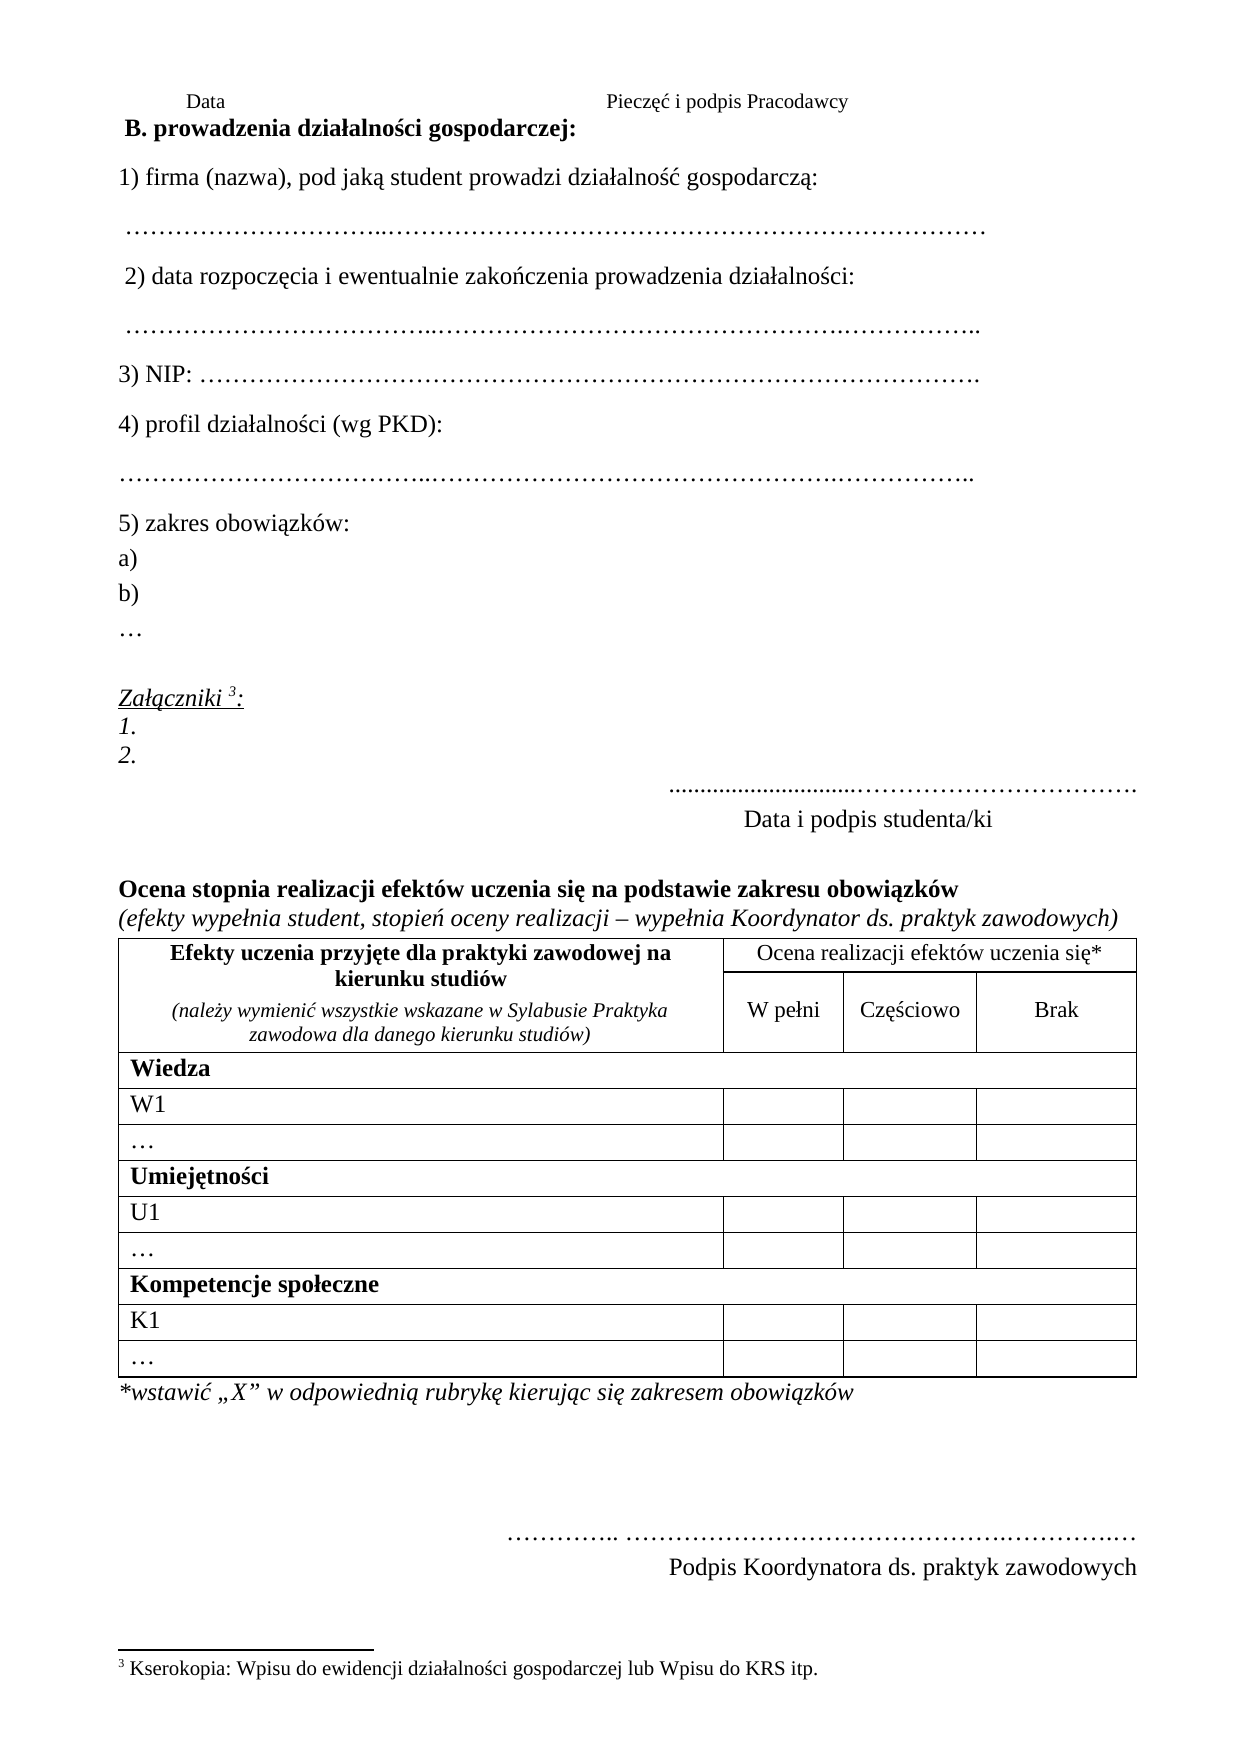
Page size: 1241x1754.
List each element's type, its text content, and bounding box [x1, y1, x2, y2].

table_cell Wiedza [119, 1053, 1136, 1088]
table_cell Umiejętności [119, 1161, 1136, 1196]
table_cell K1 [119, 1305, 723, 1340]
table_cell [844, 1125, 976, 1160]
table_cell [724, 1089, 843, 1124]
table_cell [844, 1197, 976, 1232]
text a) [118, 543, 1137, 571]
text 2) data rozpoczęcia i ewentualnie zakończenia prowadzenia działalności: [118, 261, 1137, 289]
table_cell Częściowo [844, 973, 976, 1052]
text 3) NIP: …………………………………………………………………………………. [118, 359, 1137, 388]
table_cell Kompetencje społeczne [119, 1269, 1136, 1304]
text 4) profil działalności (wg PKD): [118, 409, 1137, 438]
table_cell [724, 1125, 843, 1160]
text ………………………………..………………………………………….…………….. [118, 458, 1137, 487]
text Podpis Koordynatora ds. praktyk zawodowych [118, 1552, 1137, 1581]
table_header Efekty uczenia przyjęte dla praktyki zawodowej na kierunku studiów (należy wymienić wszystkie wskazane w Sylabusie Praktyka zawodowa dla danego kierunku studiów) [119, 939, 723, 1052]
text Załączniki : [118, 683, 1137, 711]
text *wstawić „X” w odpowiednią rubrykę kierując się zakresem obowiązków [118, 1378, 1137, 1406]
table_cell [724, 1341, 843, 1376]
text …………………………..……………………………………………………………… [118, 211, 1137, 240]
table_cell [977, 1341, 1136, 1376]
table_cell … [119, 1125, 723, 1160]
text ………………………………..………………………………………….…………….. [118, 310, 1137, 339]
table_cell U1 [119, 1197, 723, 1232]
table_cell [977, 1305, 1136, 1340]
table_cell [977, 1089, 1136, 1124]
text 2. [118, 740, 1137, 769]
text Ocena stopnia realizacji efektów uczenia się na podstawie zakresu obowiązków (efekty wypełnia student, stopień oceny realizacji – wypełnia Koordynator ds. praktyk zawodowych) [118, 874, 1137, 931]
table_cell [724, 1305, 843, 1340]
table_cell W1 [119, 1089, 723, 1124]
text … [118, 613, 1137, 641]
table_cell [844, 1089, 976, 1124]
text Data i podpis studenta/ki [118, 804, 1137, 833]
table_header Ocena realizacji efektów uczenia się* [724, 939, 1136, 971]
table_cell Brak [977, 973, 1136, 1052]
text Data Pieczęć i podpis Pracodawcy [118, 89, 1137, 113]
text B. prowadzenia działalności gospodarczej: [118, 113, 1137, 141]
table_cell W pełni [724, 973, 843, 1052]
table_cell [844, 1233, 976, 1268]
table_cell [724, 1197, 843, 1232]
table_cell [724, 1233, 843, 1268]
table_cell [844, 1305, 976, 1340]
text ………….. ……………………………………….………….… [118, 1517, 1137, 1546]
text b) [118, 578, 1137, 606]
table_cell [844, 1341, 976, 1376]
table_cell [977, 1233, 1136, 1268]
text 5) zakres obowiązków: [118, 508, 1137, 536]
table_cell … [119, 1233, 723, 1268]
text ..............................……………………………. [118, 769, 1137, 798]
text 1. [118, 711, 1137, 740]
text 1) firma (nazwa), pod jaką student prowadzi działalność gospodarczą: [118, 162, 1137, 191]
table_cell [977, 1125, 1136, 1160]
table_cell [977, 1197, 1136, 1232]
table_cell … [119, 1341, 723, 1376]
